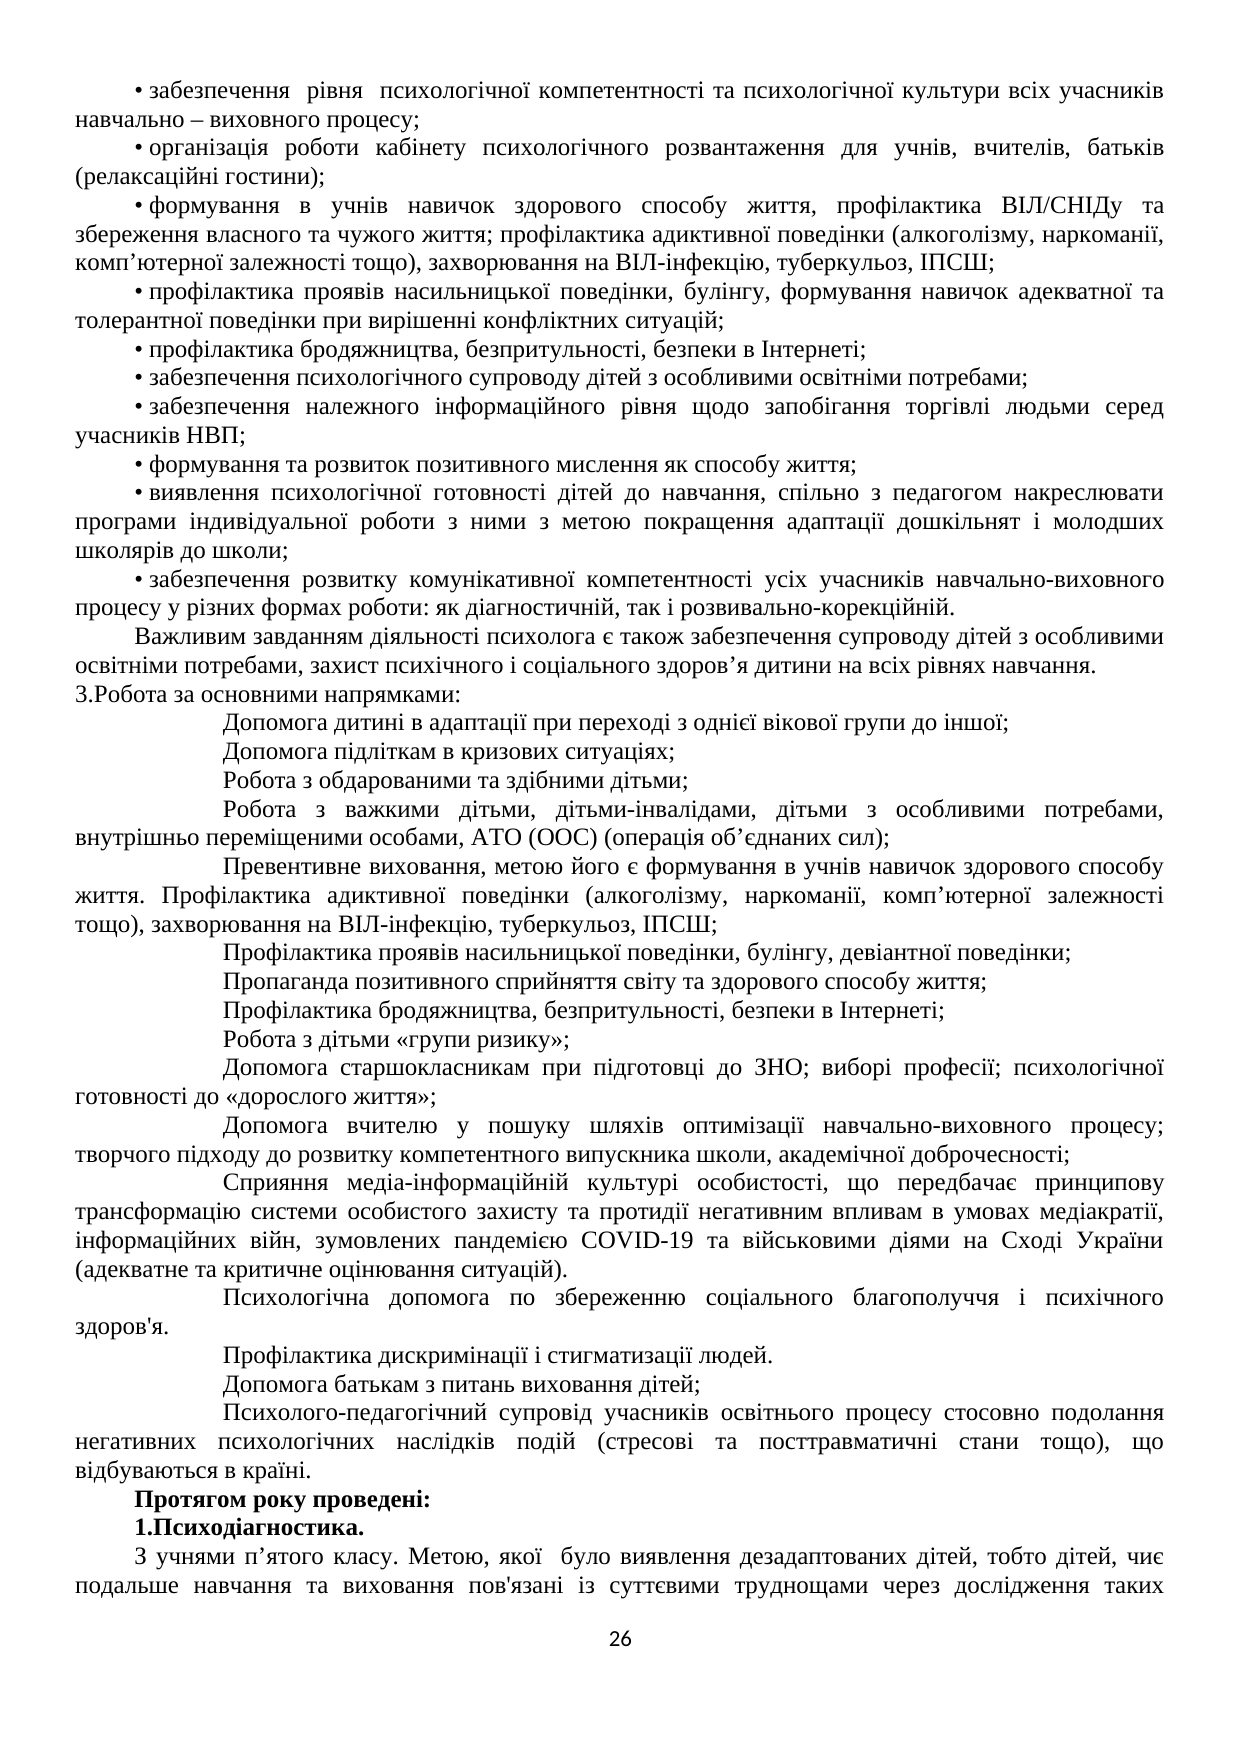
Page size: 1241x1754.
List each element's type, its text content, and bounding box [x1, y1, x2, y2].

text  Допомога старшокласникам при підготовці до ЗНО; виборі професії; психологічної готовності до «дорослого життя»; [75, 1052, 1165, 1110]
text  Допомога вчителю у пошуку шляхів оптимізації навчально-виховного процесу; творчого підходу до розвитку компетентного випускника школи, академічної доброчесності; [75, 1110, 1165, 1167]
text Важливим завданням діяльності психолога є також забезпечення супроводу дітей з особливими освітніми потребами, захист психічного і соціального здоров’я дитини на всіх рівнях навчання. [75, 621, 1165, 679]
text  Робота з обдарованими та здібними дітьми; [75, 765, 1165, 794]
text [75, 1541, 1165, 1599]
text • забезпечення розвитку комунікативної компетентності усіх учасників навчально-виховного процесу у різних формах роботи: як діагностичній, так і розвивально-корекційній. [75, 564, 1165, 621]
text • організація роботи кабінету психологічного розвантаження для учнів, вчителів, батьків (релаксаційні гостини); [75, 132, 1165, 190]
text • профілактика проявів насильницької поведінки, булінгу, формування навичок адекватної та толерантної поведінки при вирішенні конфліктних ситуацій; [75, 276, 1165, 334]
text • забезпечення рівня психологічної компетентності та психологічної культури всіх учасників навчально – виховного процесу; [75, 75, 1165, 132]
text  Допомога підліткам в кризових ситуаціях; [75, 736, 1165, 765]
text Протягом року проведені: [75, 1484, 1165, 1512]
text  Сприяння медіа-інформаційній культурі особистості, що передбачає принципову трансформацію системи особистого захисту та протидії негативним впливам в умовах медіакратії, інформаційних війн, зумовлених пандемією COVID-19 та військовими діями на Сході України (адекватне та критичне оцінювання ситуацій). [75, 1167, 1165, 1282]
text  Допомога батькам з питань виховання дітей; [75, 1369, 1165, 1397]
text • формування та розвиток позитивного мислення як способу життя; [75, 449, 1165, 477]
text  Профілактика бродяжництва, безпритульності, безпеки в Інтернеті; [75, 995, 1165, 1024]
text 3.Робота за основними напрямками: [75, 679, 1165, 707]
text  Профілактика проявів насильницької поведінки, булінгу, девіантної поведінки; [75, 937, 1165, 966]
text • забезпечення належного інформаційного рівня щодо запобігання торгівлі людьми серед учасників НВП; [75, 391, 1165, 449]
text  Допомога дитині в адаптації при переході з однієї вікової групи до іншої; [75, 707, 1165, 736]
text  Робота з важкими дітьми, дітьми-інвалідами, дітьми з особливими потребами, внутрішньо переміщеними особами, АТО (ООС) (операція об’єднаних сил); [75, 794, 1165, 851]
text  Психологічна допомога по збереженню соціального благополуччя і психічного здоров'я. [75, 1282, 1165, 1340]
text  Робота з дітьми «групи ризику»; [75, 1024, 1165, 1052]
text • забезпечення психологічного супроводу дітей з особливими освітніми потребами; [75, 362, 1165, 391]
text  Профілактика дискримінації і стигматизації людей. [75, 1340, 1165, 1369]
text  Психолого-педагогічний супровід учасників освітнього процесу стосовно подолання негативних психологічних наслідків подій (стресові та посттравматичні стани тощо), що відбуваються в країні. [75, 1397, 1165, 1484]
text • профілактика бродяжництва, безпритульності, безпеки в Інтернеті; [75, 334, 1165, 362]
text 1.Психодіагностика. [75, 1512, 1165, 1541]
text • виявлення психологічної готовності дітей до навчання, спільно з педагогом накреслювати програми індивідуальної роботи з ними з метою покращення адаптації дошкільнят і молодших школярів до школи; [75, 477, 1165, 564]
text  Пропаганда позитивного сприйняття світу та здорового способу життя; [75, 966, 1165, 995]
text • формування в учнів навичок здорового способу життя, профілактика ВІЛ/СНІДу та збереження власного та чужого життя; профілактика адиктивної поведінки (алкоголізму, наркоманії, комп’ютерної залежності тощо), захворювання на ВІЛ-інфекцію, туберкульоз, ІПСШ; [75, 190, 1165, 276]
text  Превентивне виховання, метою його є формування в учнів навичок здорового способу життя. Профілактика адиктивної поведінки (алкоголізму, наркоманії, комп’ютерної залежності тощо), захворювання на ВІЛ-інфекцію, туберкульоз, ІПСШ; [75, 851, 1165, 937]
